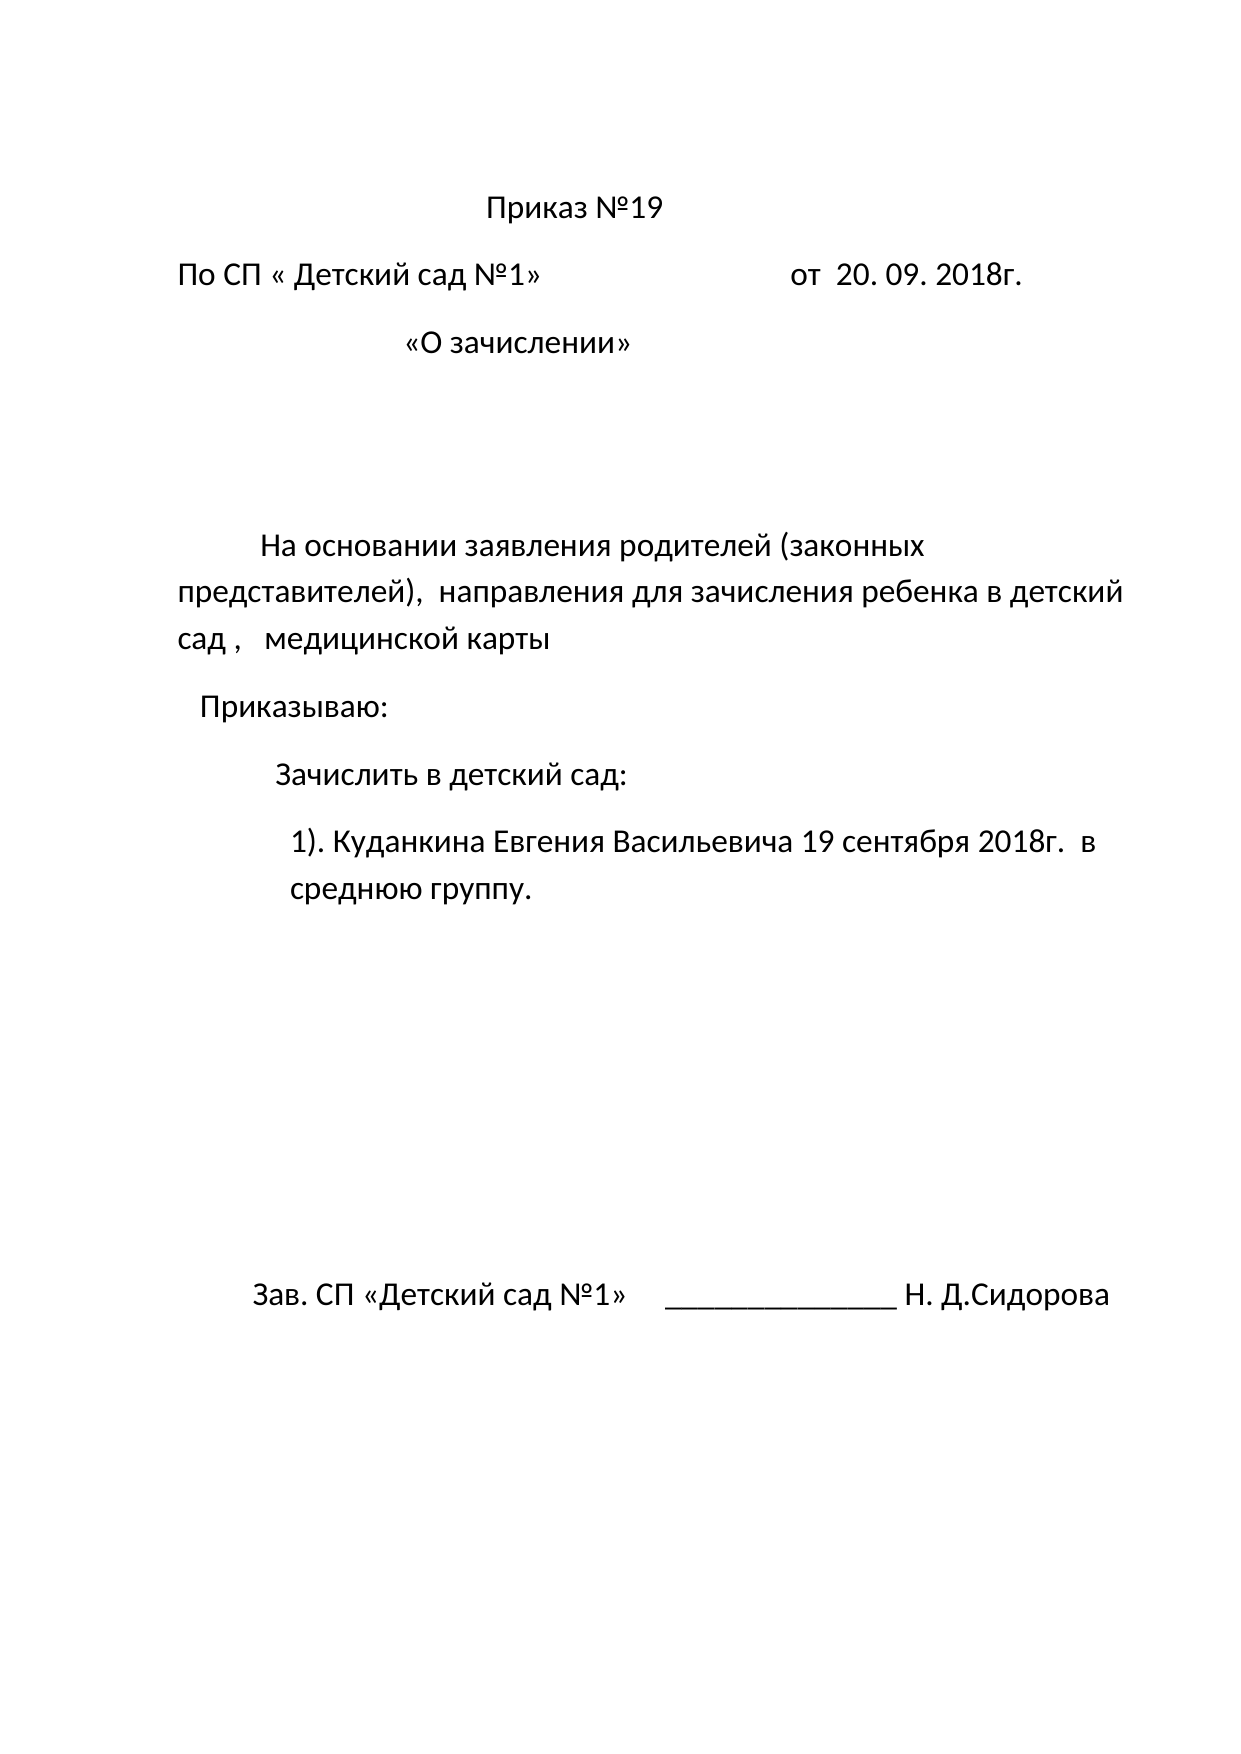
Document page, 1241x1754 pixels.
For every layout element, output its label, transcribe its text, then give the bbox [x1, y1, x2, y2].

text Зачислить в детский сад: [177, 752, 1152, 793]
text По СП « Детский сад №1» от 20. 09. 2018г. [177, 253, 1152, 294]
list 1). Куданкина Евгения Васильевича 19 сентября 2018г. в среднюю группу. [290, 820, 1152, 908]
list Зав. СП «Детский сад №1» ______________ Н. Д.Сидорова [252, 1273, 1152, 1314]
text «О зачислении» [177, 321, 1152, 362]
text Приказываю: [177, 685, 1152, 726]
text На основании заявления родителей (законных представителей), направления для зачисления ребенка в детский сад , медицинской карты [177, 524, 1152, 658]
text Приказ №19 [177, 186, 1152, 226]
